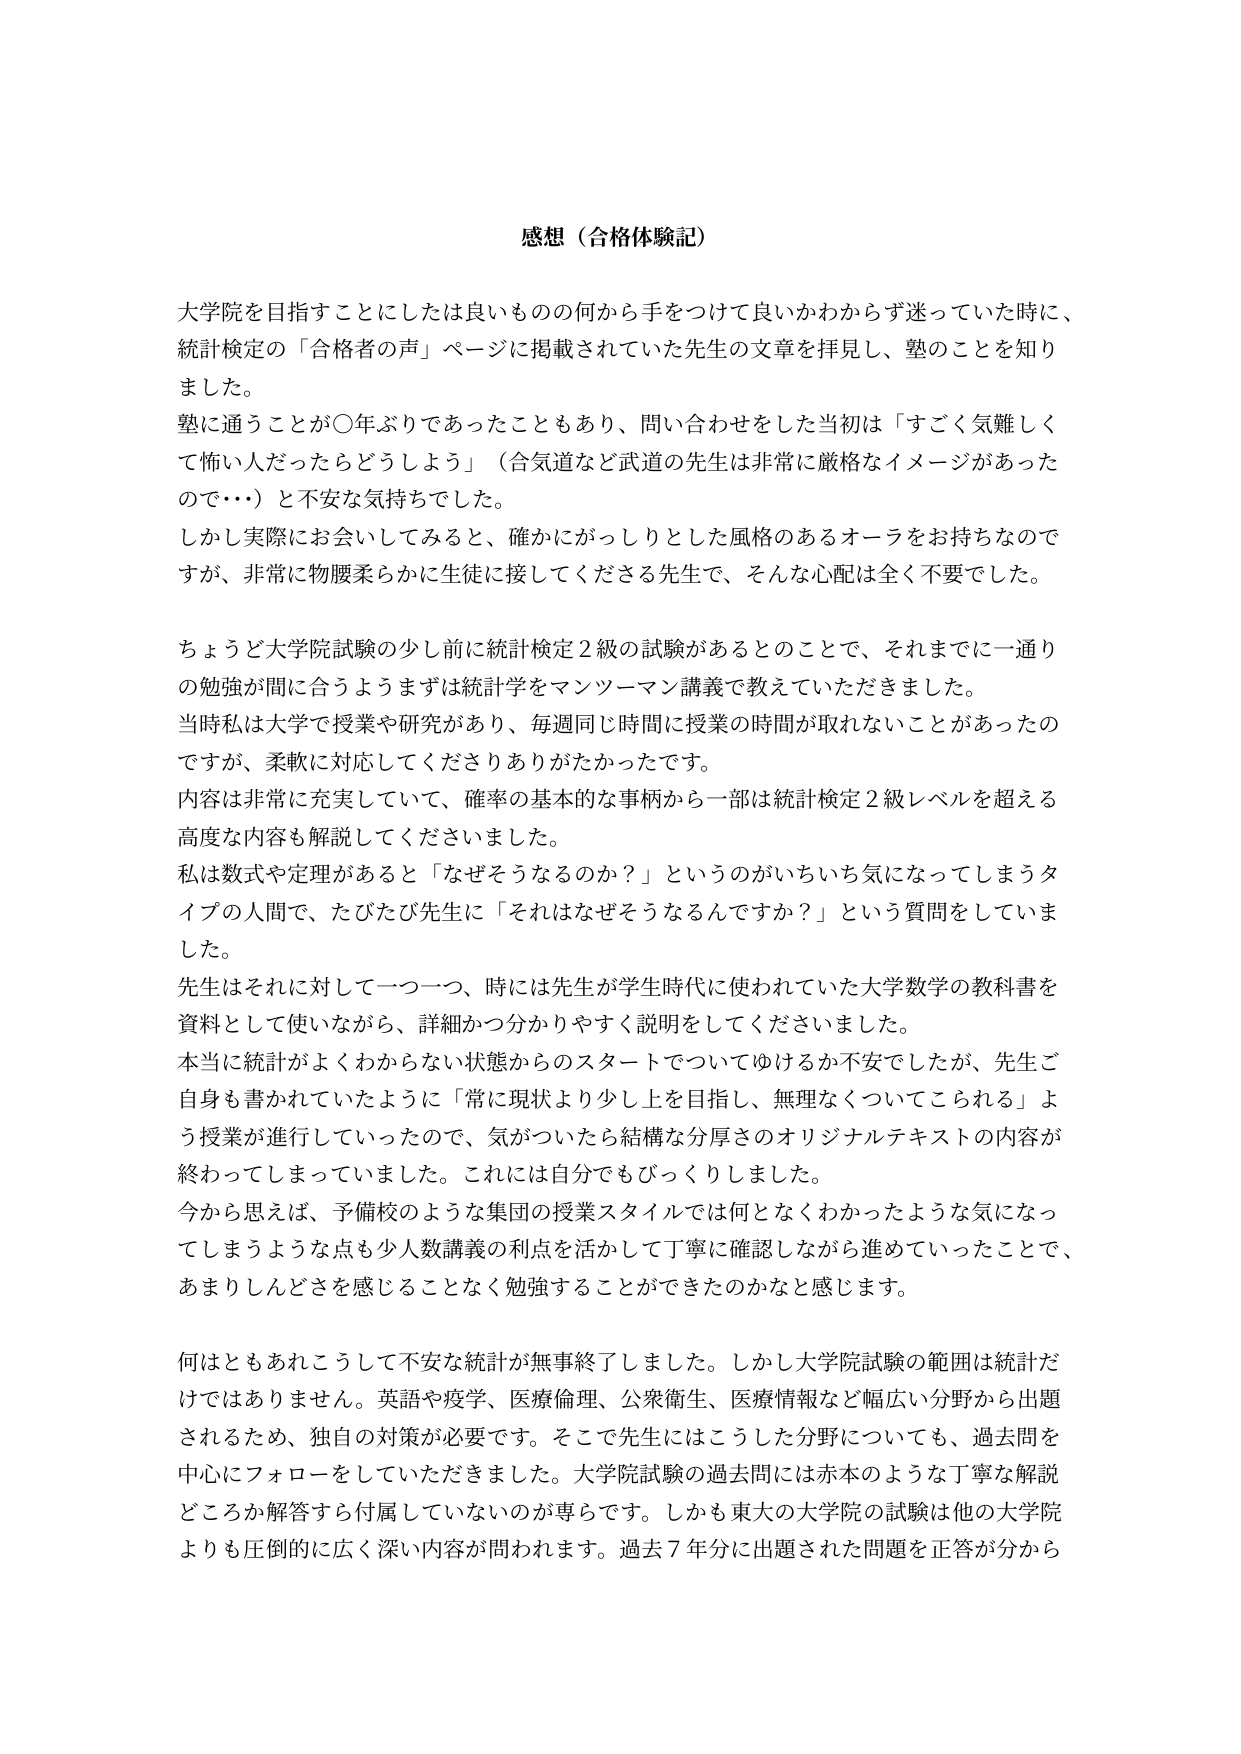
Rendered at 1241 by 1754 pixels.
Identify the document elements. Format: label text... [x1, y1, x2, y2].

text 先生はそれに対して一つ一つ、時には先生が学生時代に使われていた大学数学の教科書を資料として使いながら、詳細かつ分かりやすく説明をしてくださいました。 [177, 967, 1063, 1042]
text ちょうど大学院試験の少し前に統計検定２級の試験があるとのことで、それまでに一通りの勉強が間に合うようまずは統計学をマンツーマン講義で教えていただきました。 [177, 629, 1063, 704]
text 本当に統計がよくわからない状態からのスタートでついてゆけるか不安でしたが、先生ご自身も書かれていたように「常に現状より少し上を目指し、無理なくついてこられる」よう授業が進行していったので、気がついたら結構な分厚さのオリジナルテキストの内容が終わってしまっていました。これには自分でもびっくりしました。 [177, 1042, 1063, 1192]
text 当時私は大学で授業や研究があり、毎週同じ時間に授業の時間が取れないことがあったのですが、柔軟に対応してくださりありがたかったです。 [177, 704, 1063, 779]
text 感想（合格体験記） [177, 217, 1063, 254]
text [177, 1342, 1063, 1567]
text 私は数式や定理があると「なぜそうなるのか？」というのがいちいち気になってしまうタイプの人間で、たびたび先生に「それはなぜそうなるんですか？」という質問をしていました。 [177, 854, 1063, 967]
text 内容は非常に充実していて、確率の基本的な事柄から一部は統計検定２級レベルを超える高度な内容も解説してくださいました。 [177, 779, 1063, 854]
text しかし実際にお会いしてみると、確かにがっしりとした風格のあるオーラをお持ちなのですが、非常に物腰柔らかに生徒に接してくださる先生で、そんな心配は全く不要でした。 [177, 517, 1063, 592]
text 塾に通うことが○年ぶりであったこともあり、問い合わせをした当初は「すごく気難しくて怖い人だったらどうしよう」（合気道など武道の先生は非常に厳格なイメージがあったので･･･）と不安な気持ちでした。 [177, 404, 1063, 517]
text 今から思えば、予備校のような集団の授業スタイルでは何となくわかったような気になってしまうような点も少人数講義の利点を活かして丁寧に確認しながら進めていったことで、あまりしんどさを感じることなく勉強することができたのかなと感じます。 [177, 1192, 1063, 1304]
text 大学院を目指すことにしたは良いものの何から手をつけて良いかわからず迷っていた時に、統計検定の「合格者の声」ページに掲載されていた先生の文章を拝見し、塾のことを知りました。 [177, 292, 1063, 404]
